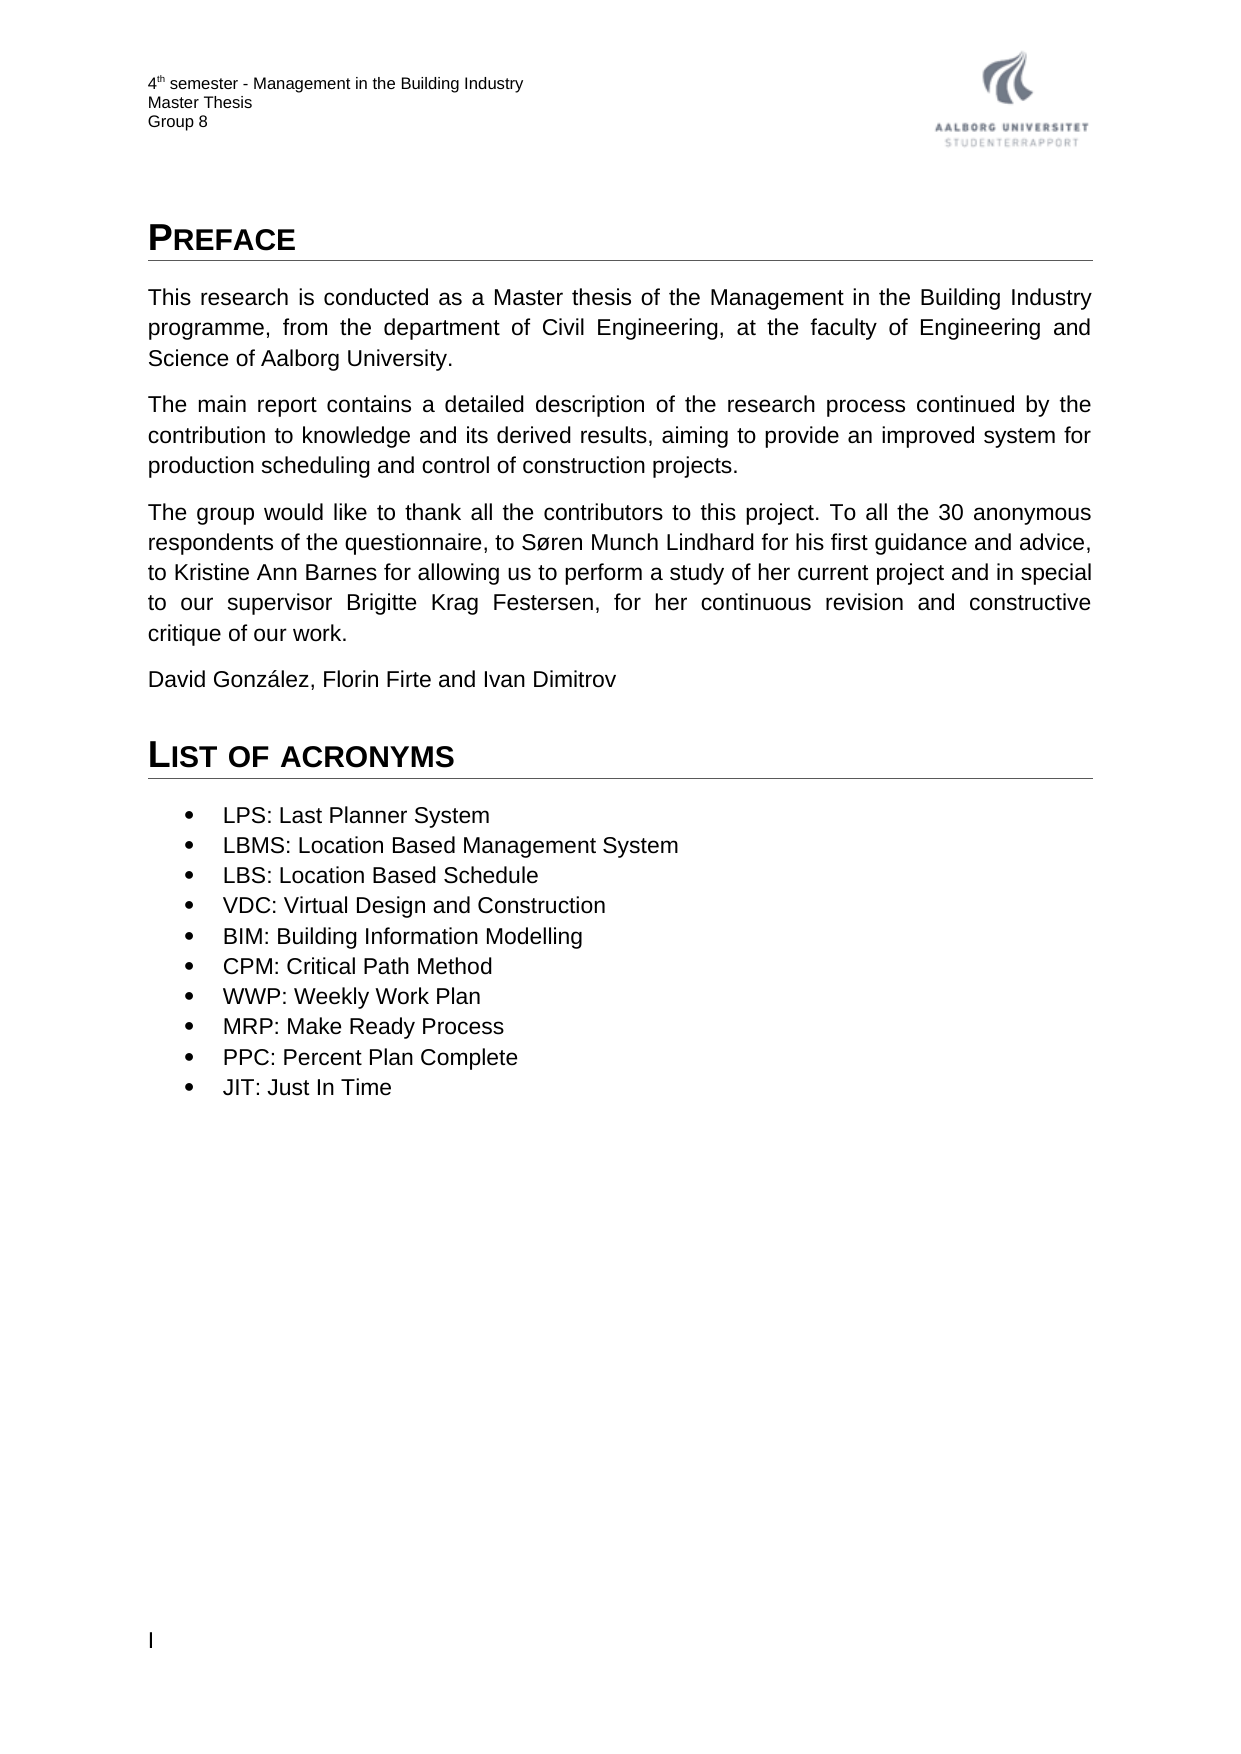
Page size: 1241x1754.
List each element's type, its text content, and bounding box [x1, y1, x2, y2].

list BIM: Building Information Modelling [185, 923, 1093, 949]
list MRP: Make Ready Process [185, 1013, 1093, 1039]
subtitle List of acronyms [148, 732, 1093, 778]
text David González, Florin Firte and Ivan Dimitrov [148, 666, 1093, 693]
subtitle Preface [148, 215, 1093, 260]
text The group would like to thank all the contributors to this project. To all the 30 anonymous respondents of the questionnaire, to Søren Munch Lindhard for his first guidance and advice, to Kristine Ann Barnes for allowing us to perform a study of her current project and in special to our supervisor Brigitte Krag Festersen, for her continuous revision and constructive critique of our work. [148, 499, 1093, 646]
list WWP: Weekly Work Plan [185, 983, 1093, 1009]
list JIT: Just In Time [185, 1074, 1093, 1100]
text The main report contains a detailed description of the research process continued by the contribution to knowledge and its derived results, aiming to provide an improved system for production scheduling and control of construction projects. [148, 391, 1093, 478]
list CPM: Critical Path Method [185, 953, 1093, 979]
list LPS: Last Planner System [185, 802, 1093, 828]
list PPC: Percent Plan Complete [185, 1043, 1093, 1070]
list VDC: Virtual Design and Construction [185, 892, 1093, 919]
picture [918, 45, 1107, 157]
list LBMS: Location Based Management System [185, 832, 1093, 858]
text This research is conducted as a Master thesis of the Management in the Building Industry programme, from the department of Civil Engineering, at the faculty of Engineering and Science of Aalborg University. [148, 284, 1093, 371]
list LBS: Location Based Schedule [185, 862, 1093, 888]
